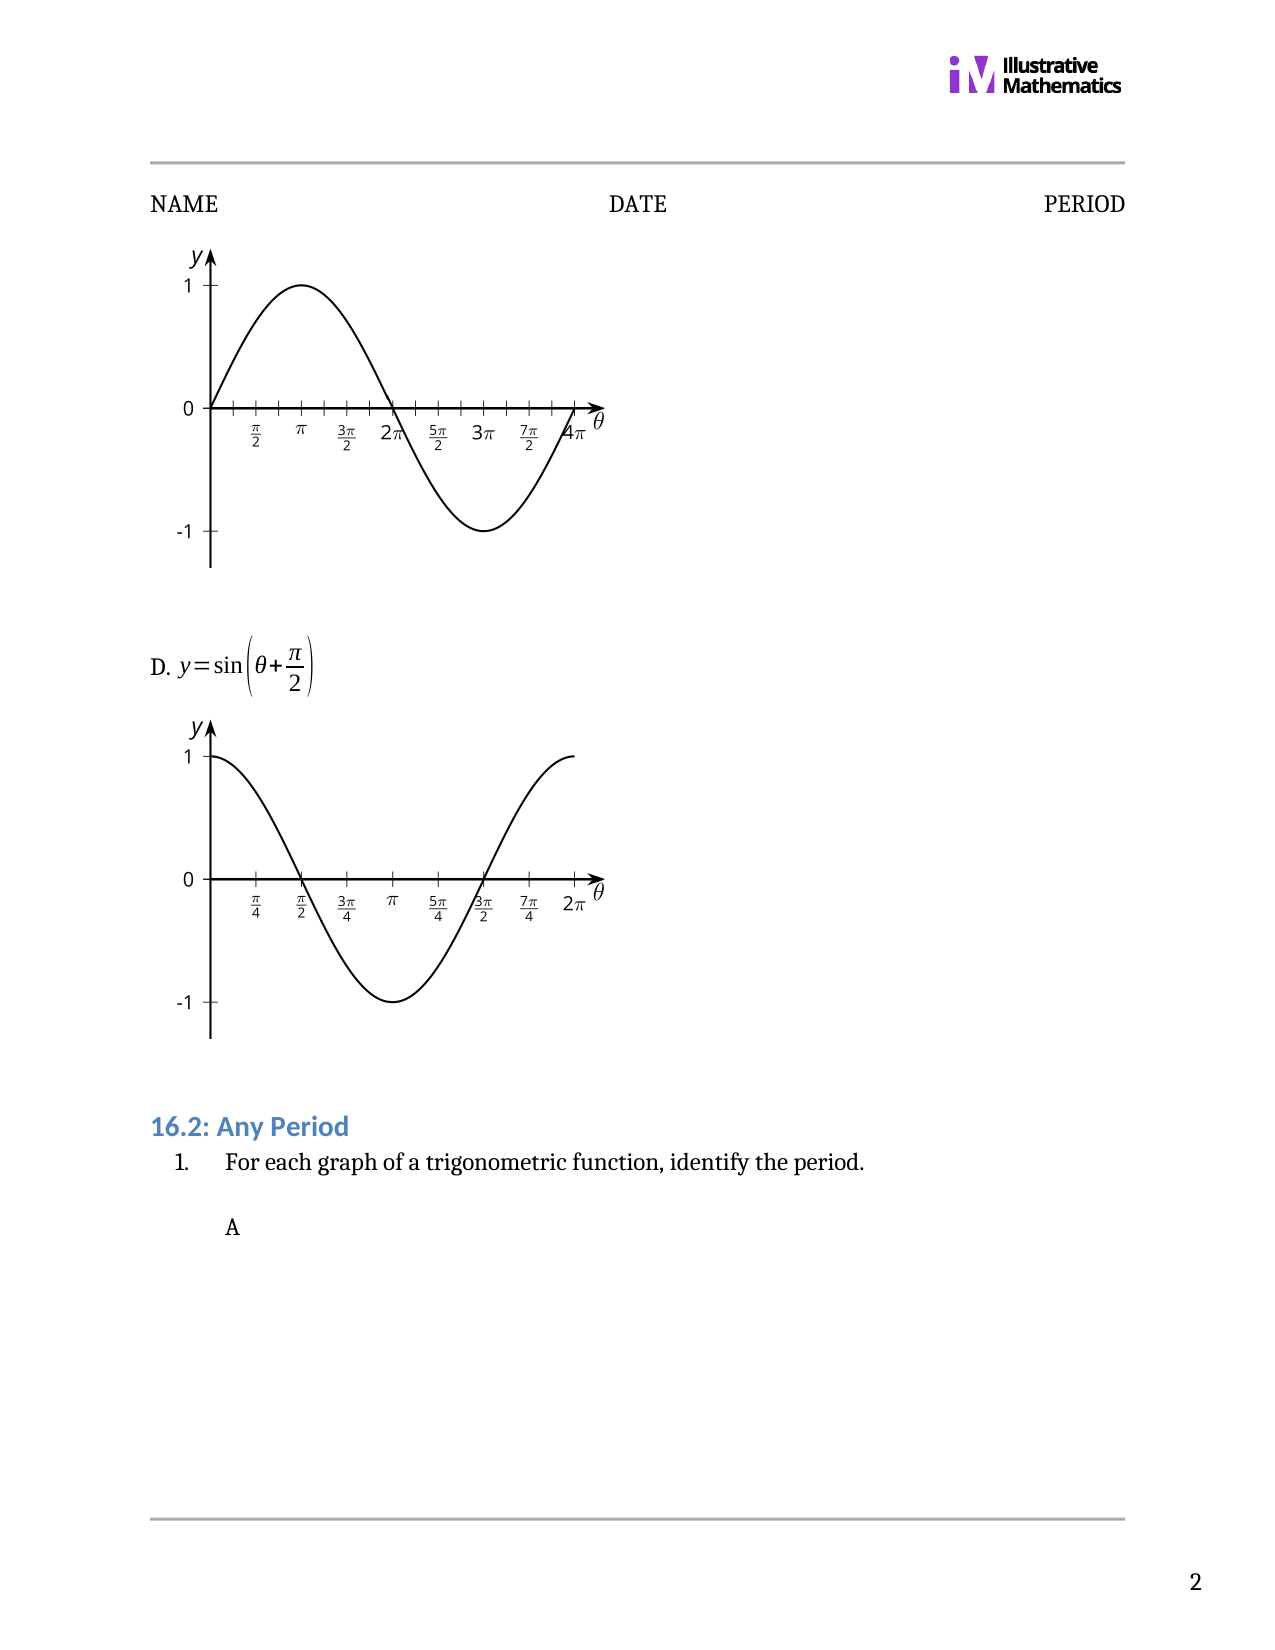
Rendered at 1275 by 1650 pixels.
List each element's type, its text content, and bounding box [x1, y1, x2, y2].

list A [175, 1212, 1125, 1241]
picture [168, 718, 606, 1040]
picture [168, 247, 606, 569]
text D. [150, 635, 1125, 700]
list For each graph of a trigonometric function, identify the period. [175, 1147, 1125, 1176]
subtitle 16.2: Any Period [150, 1108, 1125, 1144]
picture [949, 55, 1121, 93]
